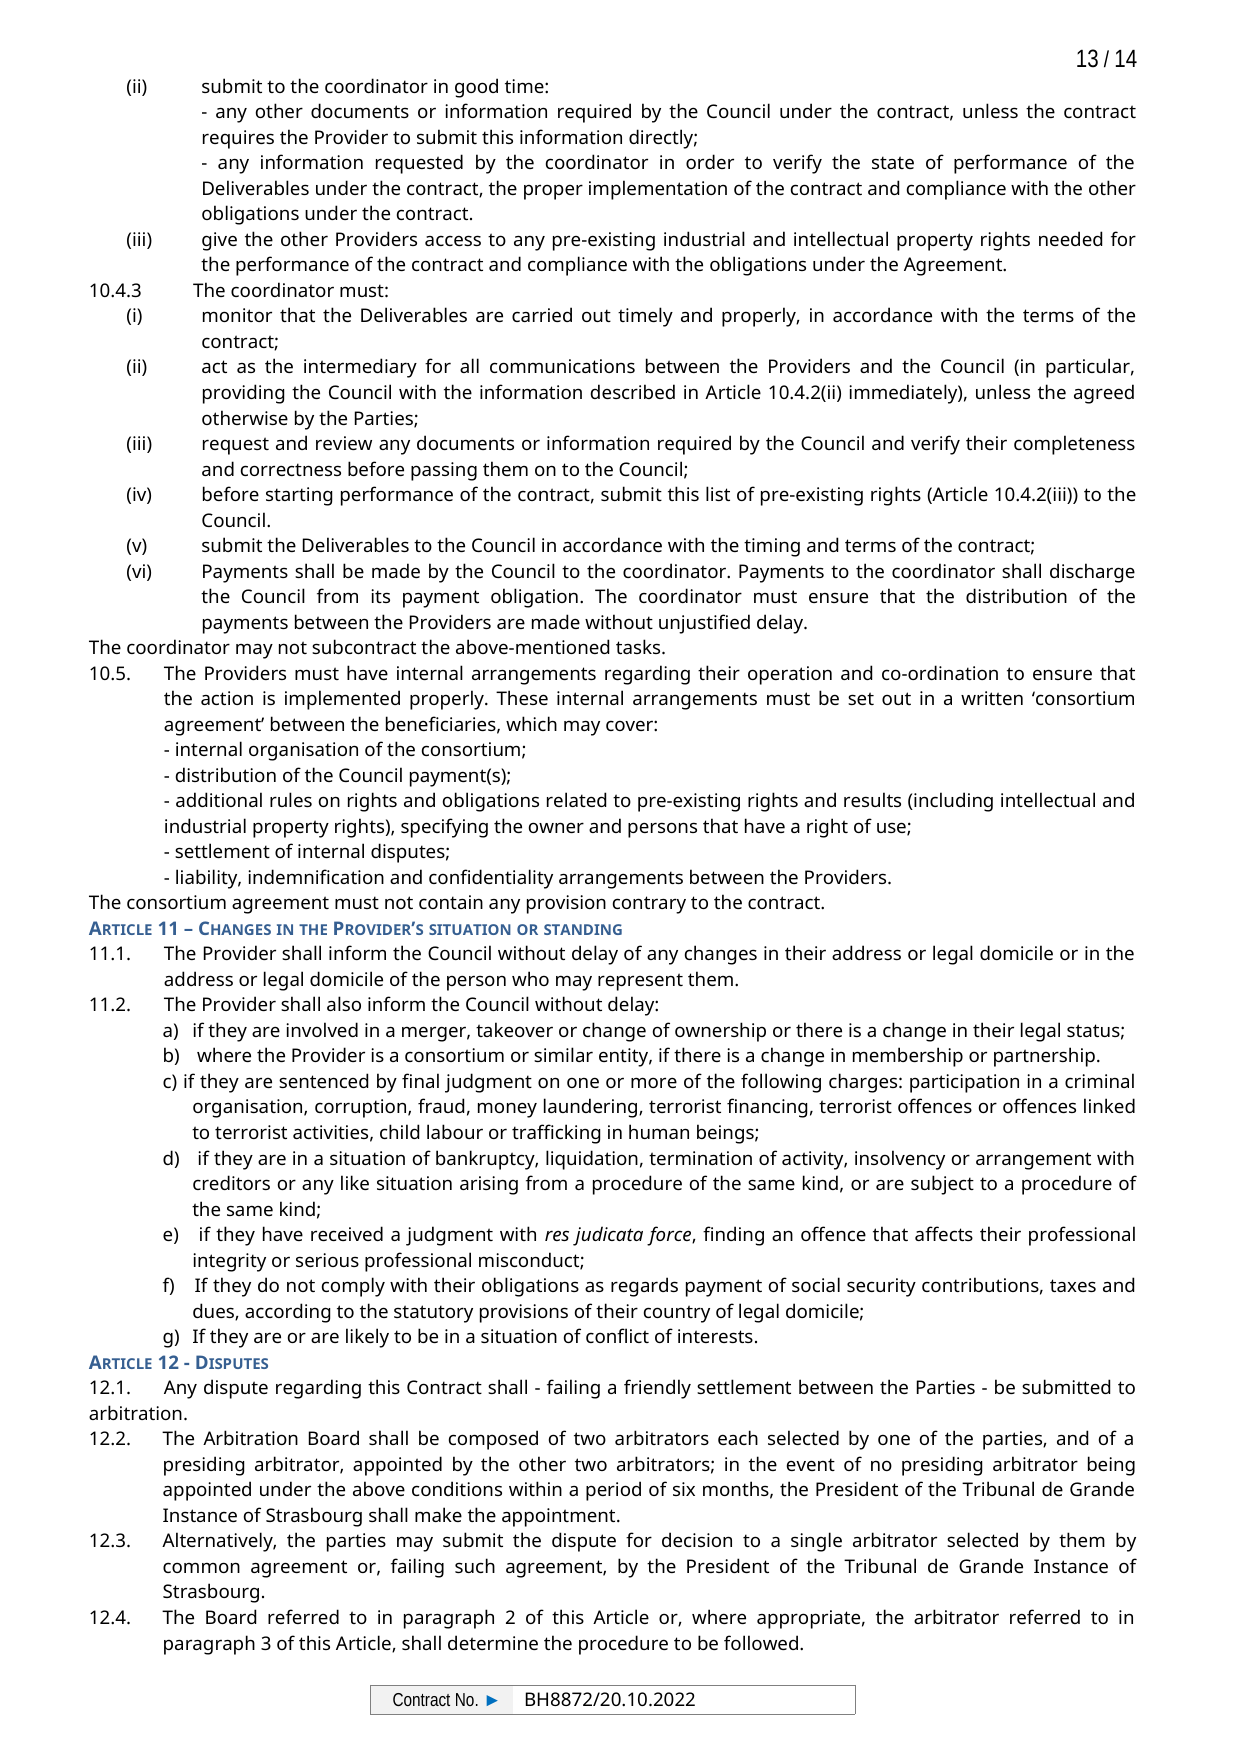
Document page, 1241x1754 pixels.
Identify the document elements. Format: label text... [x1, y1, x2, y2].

text 12.3. Alternatively, the parties may submit the dispute for decision to a single arbitrator selected by them by common agreement or, failing such agreement, by the President of the Tribunal de Grande Instance of Strasbourg. [89, 1528, 1137, 1604]
list The Providers must have internal arrangements regarding their operation and co-ordination to ensure that the action is implemented properly. These internal arrangements must be set out in a written ‘consortium agreement’ between the beneficiaries, which may cover: - internal organisation of the consortium; - distribution of the Council payment(s); - additional rules on rights and obligations related to pre-existing rights and results (including intellectual and industrial property rights), specifying the owner and persons that have a right of use; - settlement of internal disputes; - liability, indemnification and confidentiality arrangements between the Providers. [89, 660, 1137, 890]
list before starting performance of the contract, submit this list of pre-existing rights (Article 10.4.2(iii)) to the Council. [126, 481, 1137, 532]
list if they are sentenced by final judgment on one or more of the following charges: participation in a criminal organisation, corruption, fraud, money laundering, terrorist financing, terrorist offences or offences linked to terrorist activities, child labour or trafficking in human beings; [162, 1068, 1137, 1145]
list Payments shall be made by the Council to the coordinator. Payments to the coordinator shall discharge the Council from its payment obligation. The coordinator must ensure that the distribution of the payments between the Providers are made without unjustified delay. [126, 558, 1137, 634]
list if they are in a situation of bankruptcy, liquidation, termination of activity, insolvency or arrangement with creditors or any like situation arising from a procedure of the same kind, or are subject to a procedure of the same kind; [162, 1145, 1137, 1221]
list act as the intermediary for all communications between the Providers and the Council (in particular, providing the Council with the information described in Article 10.4.2(ii) immediately), unless the agreed otherwise by the Parties; [126, 354, 1137, 430]
list give the other Providers access to any pre-existing industrial and intellectual property rights needed for the performance of the contract and compliance with the obligations under the Agreement. [126, 226, 1137, 277]
text Article 12 - Disputes [89, 1349, 1137, 1374]
list where the Provider is a consortium or similar entity, if there is a change in membership or partnership. [162, 1043, 1137, 1068]
list if they have received a judgment with res judicata force, finding an offence that affects their professional integrity or serious professional misconduct; [162, 1221, 1137, 1272]
text 12.4. The Board referred to in paragraph 2 of this Article or, where appropriate, the arbitrator referred to in paragraph 3 of this Article, shall determine the procedure to be followed. [89, 1604, 1137, 1655]
list The Provider shall also inform the Council without delay: [89, 992, 1137, 1017]
list submit to the coordinator in good time: - any other documents or information required by the Council under the contract, unless the contract requires the Provider to submit this information directly; - any information requested by the coordinator in order to verify the state of performance of the Deliverables under the contract, the proper implementation of the contract and compliance with the other obligations under the contract. [126, 73, 1137, 226]
list If they are or are likely to be in a situation of conflict of interests. [162, 1323, 1137, 1349]
list If they do not comply with their obligations as regards payment of social security contributions, taxes and dues, according to the statutory provisions of their country of legal domicile; [162, 1272, 1137, 1323]
text The consortium agreement must not contain any provision contrary to the contract. [89, 890, 1137, 915]
list submit the Deliverables to the Council in accordance with the timing and terms of the contract; [126, 532, 1137, 558]
text The coordinator may not subcontract the above-mentioned tasks. [89, 634, 1137, 660]
list request and review any documents or information required by the Council and verify their completeness and correctness before passing them on to the Council; [126, 430, 1137, 481]
list if they are involved in a merger, takeover or change of ownership or there is a change in their legal status; [162, 1017, 1137, 1043]
text 12.2. The Arbitration Board shall be composed of two arbitrators each selected by one of the parties, and of a presiding arbitrator, appointed by the other two arbitrators; in the event of no presiding arbitrator being appointed under the above conditions within a period of six months, the President of the Tribunal de Grande Instance of Strasbourg shall make the appointment. [89, 1426, 1137, 1528]
text 11.1. The Provider shall inform the Council without delay of any changes in their address or legal domicile or in the address or legal domicile of the person who may represent them. [89, 941, 1137, 992]
list monitor that the Deliverables are carried out timely and properly, in accordance with the terms of the contract; [126, 303, 1137, 354]
text Article 11 – Changes in the Provider’s situation or standing [89, 915, 1137, 941]
text 12.1. Any dispute regarding this Contract shall - failing a friendly settlement between the Parties - be submitted to arbitration. [89, 1374, 1137, 1426]
list The coordinator must: [89, 277, 1137, 303]
